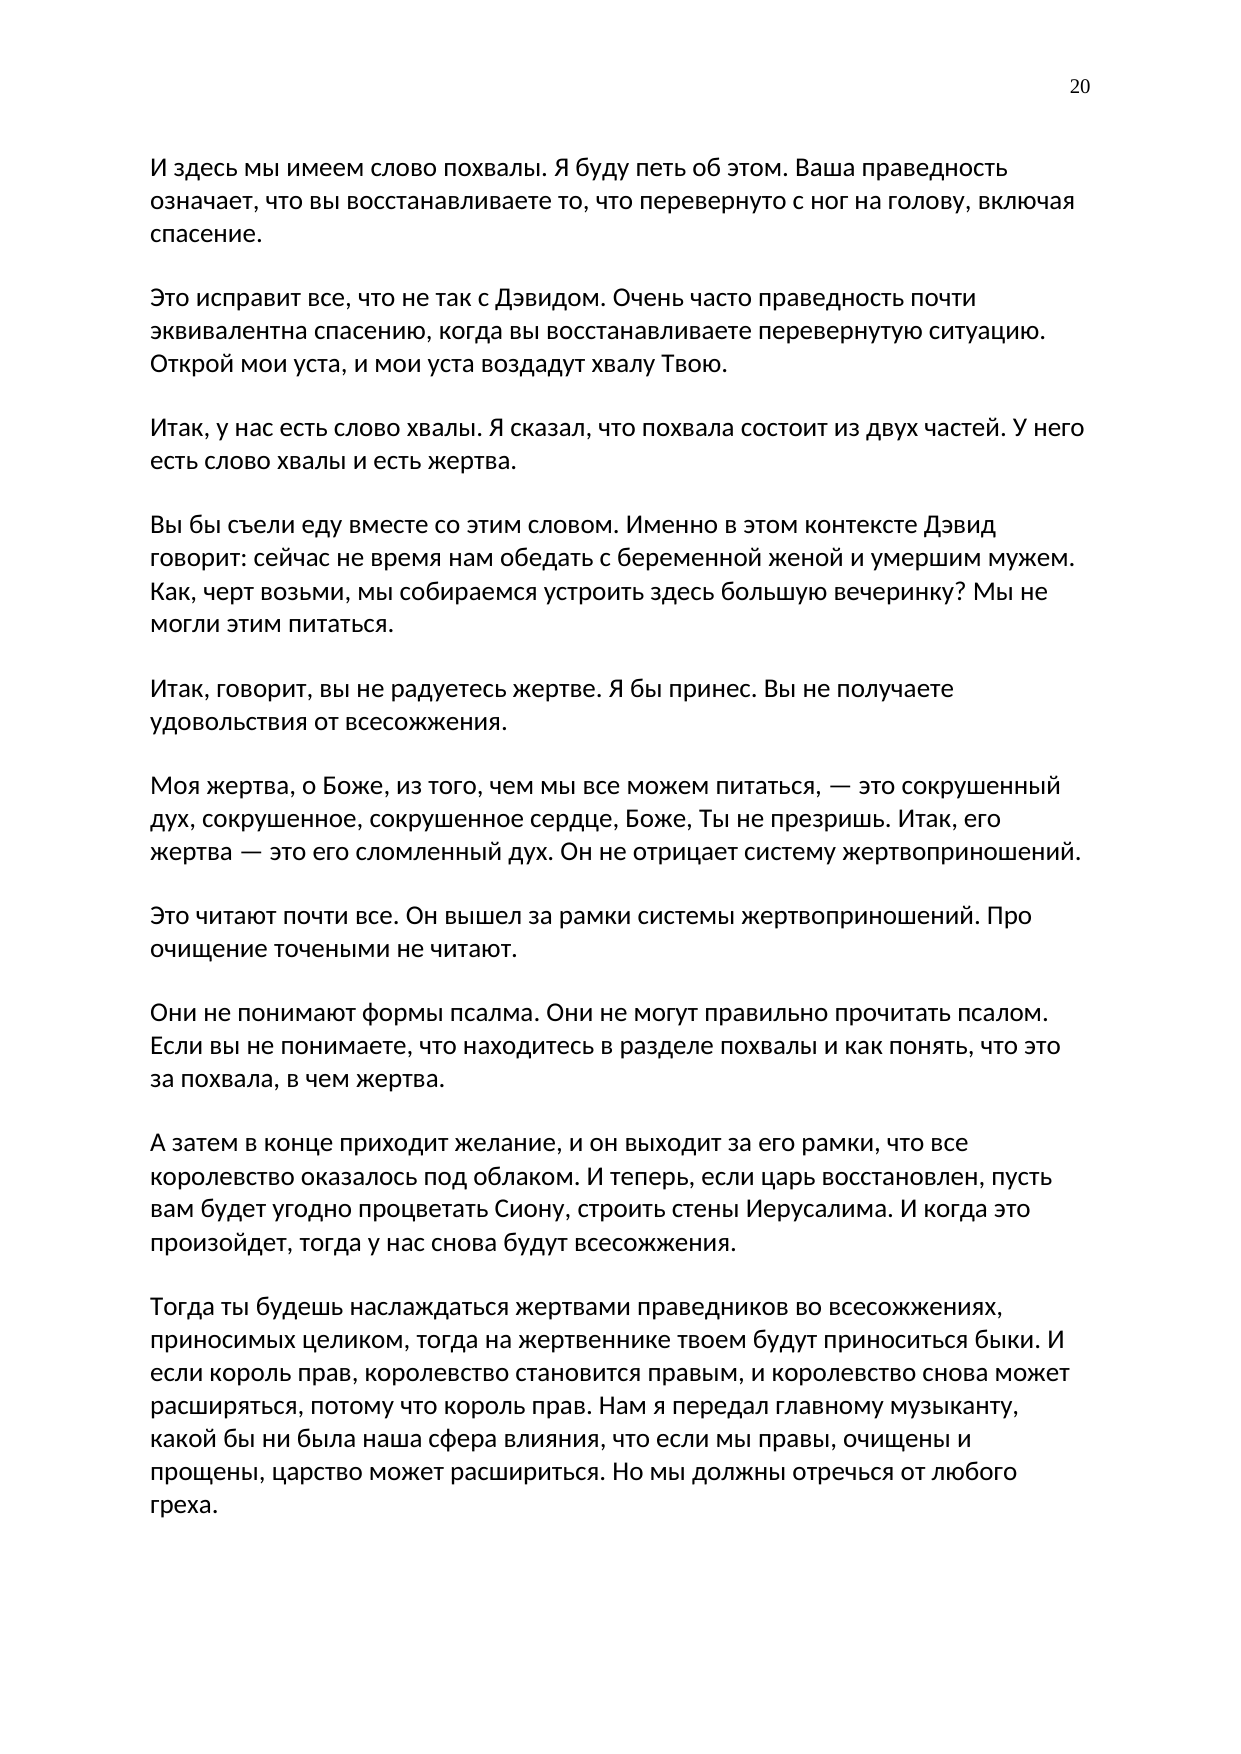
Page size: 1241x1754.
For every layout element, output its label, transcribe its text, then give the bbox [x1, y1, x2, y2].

text Итак, говорит, вы не радуетесь жертве. Я бы принес. Вы не получаете удовольствия от всесожжения. [150, 671, 1090, 737]
text Это исправит все, что не так с Дэвидом. Очень часто праведность почти эквивалентна спасению, когда вы восстанавливаете перевернутую ситуацию. Открой мои уста, и мои уста воздадут хвалу Твою. [150, 280, 1090, 379]
text Тогда ты будешь наслаждаться жертвами праведников во всесожжениях, приносимых целиком, тогда на жертвеннике твоем будут приноситься быки. И если король прав, королевство становится правым, и королевство снова может расширяться, потому что король прав. Нам я передал главному музыканту, какой бы ни была наша сфера влияния, что если мы правы, очищены и прощены, царство может расшириться. Но мы должны отречься от любого греха. [150, 1289, 1090, 1520]
text Моя жертва, о Боже, из того, чем мы все можем питаться, — это сокрушенный дух, сокрушенное, сокрушенное сердце, Боже, Ты не презришь. Итак, его жертва — это его сломленный дух. Он не отрицает систему жертвоприношений. [150, 768, 1090, 867]
text И здесь мы имеем слово похвалы. Я буду петь об этом. Ваша праведность означает, что вы восстанавливаете то, что перевернуто с ног на голову, включая спасение. [150, 150, 1090, 249]
text А затем в конце приходит желание, и он выходит за его рамки, что все королевство оказалось под облаком. И теперь, если царь восстановлен, пусть вам будет угодно процветать Сиону, строить стены Иерусалима. И когда это произойдет, тогда у нас снова будут всесожжения. [150, 1126, 1090, 1258]
text Итак, у нас есть слово хвалы. Я сказал, что похвала состоит из двух частей. У него есть слово хвалы и есть жертва. [150, 410, 1090, 476]
text Они не понимают формы псалма. Они не могут правильно прочитать псалом. Если вы не понимаете, что находитесь в разделе похвалы и как понять, что это за похвала, в чем жертва. [150, 995, 1090, 1094]
text Вы бы съели еду вместе со этим словом. Именно в этом контексте Дэвид говорит: сейчас не время нам обедать с беременной женой и умершим мужем. Как, черт возьми, мы собираемся устроить здесь большую вечеринку? Мы не могли этим питаться. [150, 508, 1090, 640]
text Это читают почти все. Он вышел за рамки системы жертвоприношений. Про очищение точеными не читают. [150, 898, 1090, 964]
